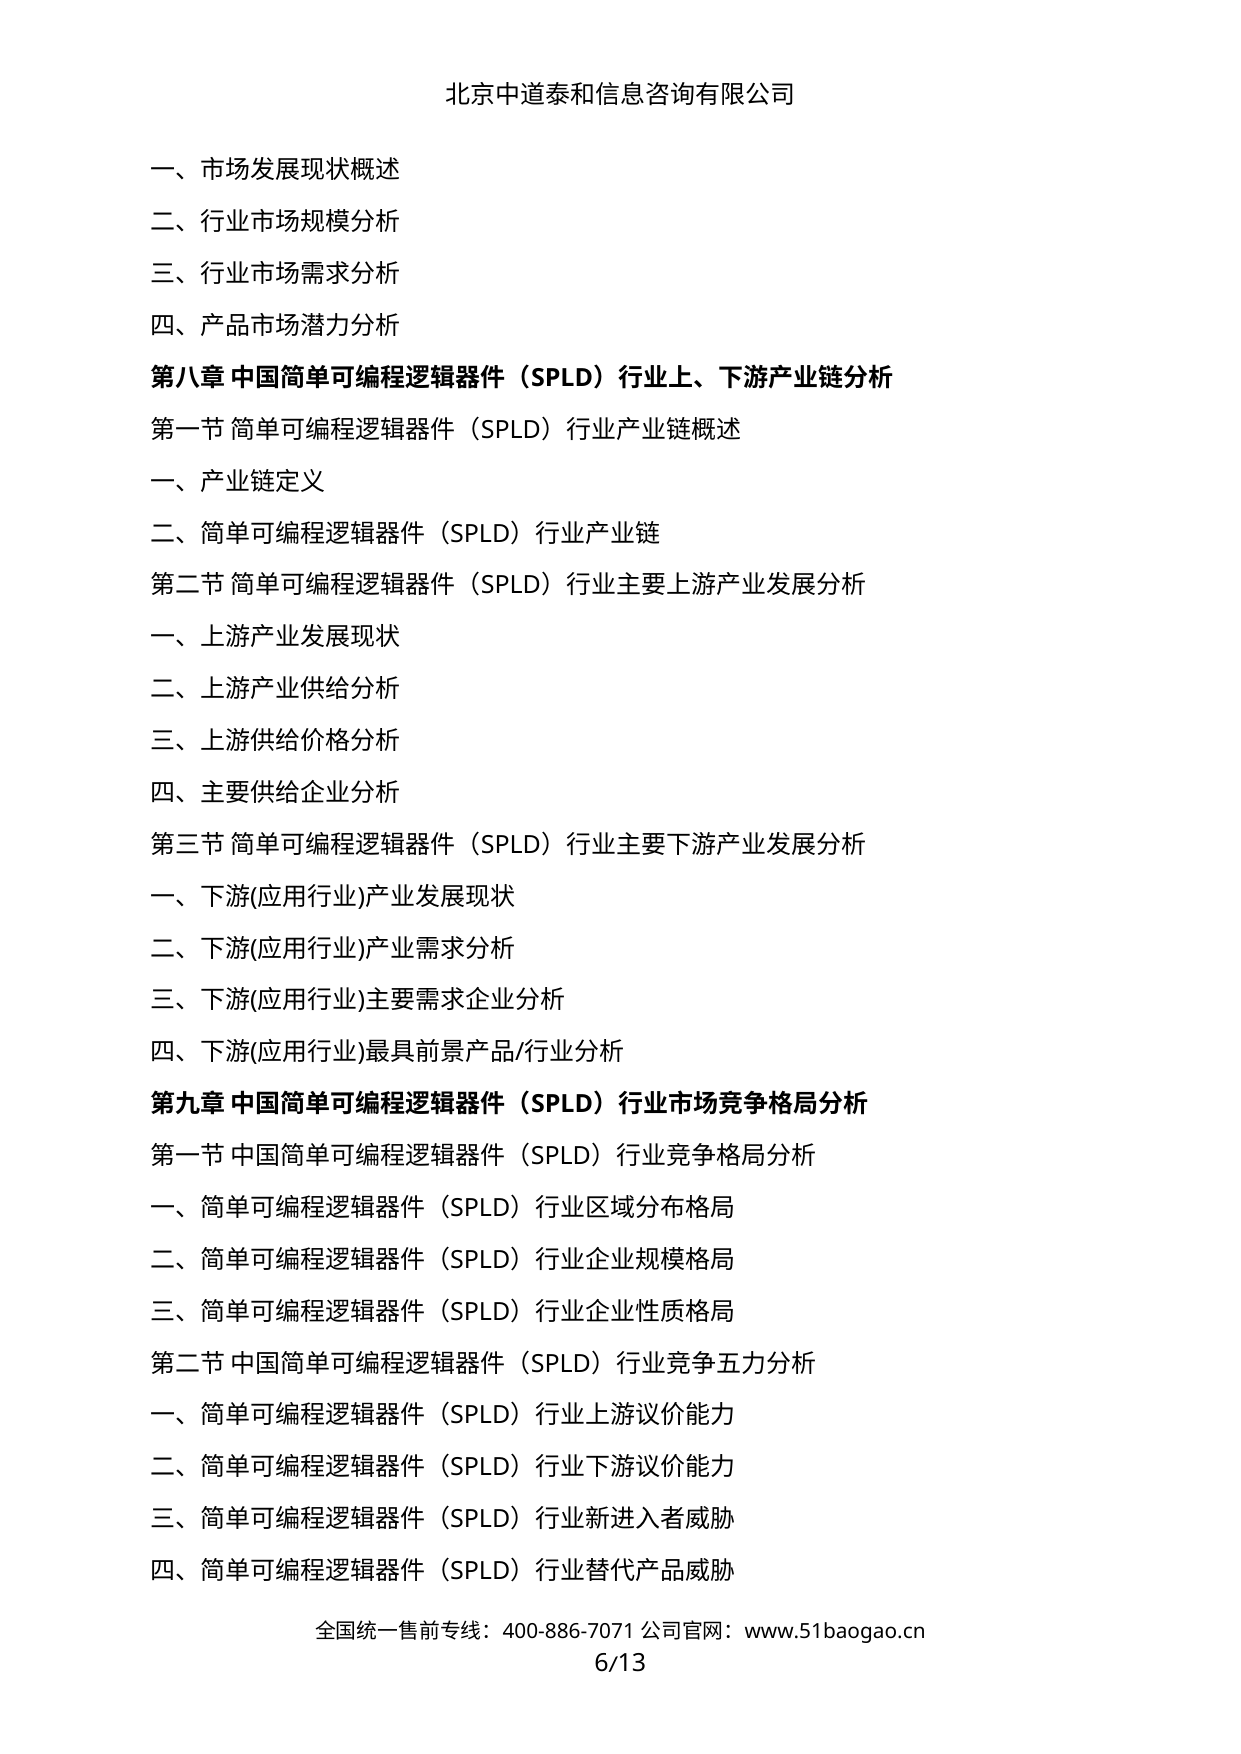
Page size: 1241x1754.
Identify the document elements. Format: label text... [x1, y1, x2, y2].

text 第八章 中国简单可编程逻辑器件（SPLD）行业上、下游产业链分析 [150, 357, 1090, 394]
text 一、市场发展现状概述 [150, 150, 1090, 186]
text 二、简单可编程逻辑器件（SPLD）行业下游议价能力 [150, 1447, 1090, 1483]
text 二、上游产业供给分析 [150, 669, 1090, 705]
text 三、上游供给价格分析 [150, 721, 1090, 757]
text 一、下游(应用行业)产业发展现状 [150, 876, 1090, 912]
text 三、行业市场需求分析 [150, 254, 1090, 290]
text 一、上游产业发展现状 [150, 617, 1090, 653]
text 四、简单可编程逻辑器件（SPLD）行业替代产品威胁 [150, 1551, 1090, 1587]
text 一、简单可编程逻辑器件（SPLD）行业区域分布格局 [150, 1187, 1090, 1224]
text 一、产业链定义 [150, 461, 1090, 497]
text 四、主要供给企业分析 [150, 772, 1090, 809]
text 三、简单可编程逻辑器件（SPLD）行业新进入者威胁 [150, 1499, 1090, 1535]
text 第九章 中国简单可编程逻辑器件（SPLD）行业市场竞争格局分析 [150, 1084, 1090, 1120]
text 第二节 简单可编程逻辑器件（SPLD）行业主要上游产业发展分析 [150, 565, 1090, 601]
text 四、产品市场潜力分析 [150, 306, 1090, 342]
text 第一节 简单可编程逻辑器件（SPLD）行业产业链概述 [150, 409, 1090, 446]
text 第三节 简单可编程逻辑器件（SPLD）行业主要下游产业发展分析 [150, 824, 1090, 861]
text 二、下游(应用行业)产业需求分析 [150, 928, 1090, 964]
text 四、下游(应用行业)最具前景产品/行业分析 [150, 1032, 1090, 1068]
text 第一节 中国简单可编程逻辑器件（SPLD）行业竞争格局分析 [150, 1136, 1090, 1172]
text 一、简单可编程逻辑器件（SPLD）行业上游议价能力 [150, 1395, 1090, 1431]
text 第二节 中国简单可编程逻辑器件（SPLD）行业竞争五力分析 [150, 1343, 1090, 1379]
text 二、简单可编程逻辑器件（SPLD）行业产业链 [150, 513, 1090, 549]
text 二、行业市场规模分析 [150, 202, 1090, 238]
text 三、下游(应用行业)主要需求企业分析 [150, 980, 1090, 1016]
text 二、简单可编程逻辑器件（SPLD）行业企业规模格局 [150, 1239, 1090, 1276]
text 三、简单可编程逻辑器件（SPLD）行业企业性质格局 [150, 1291, 1090, 1327]
